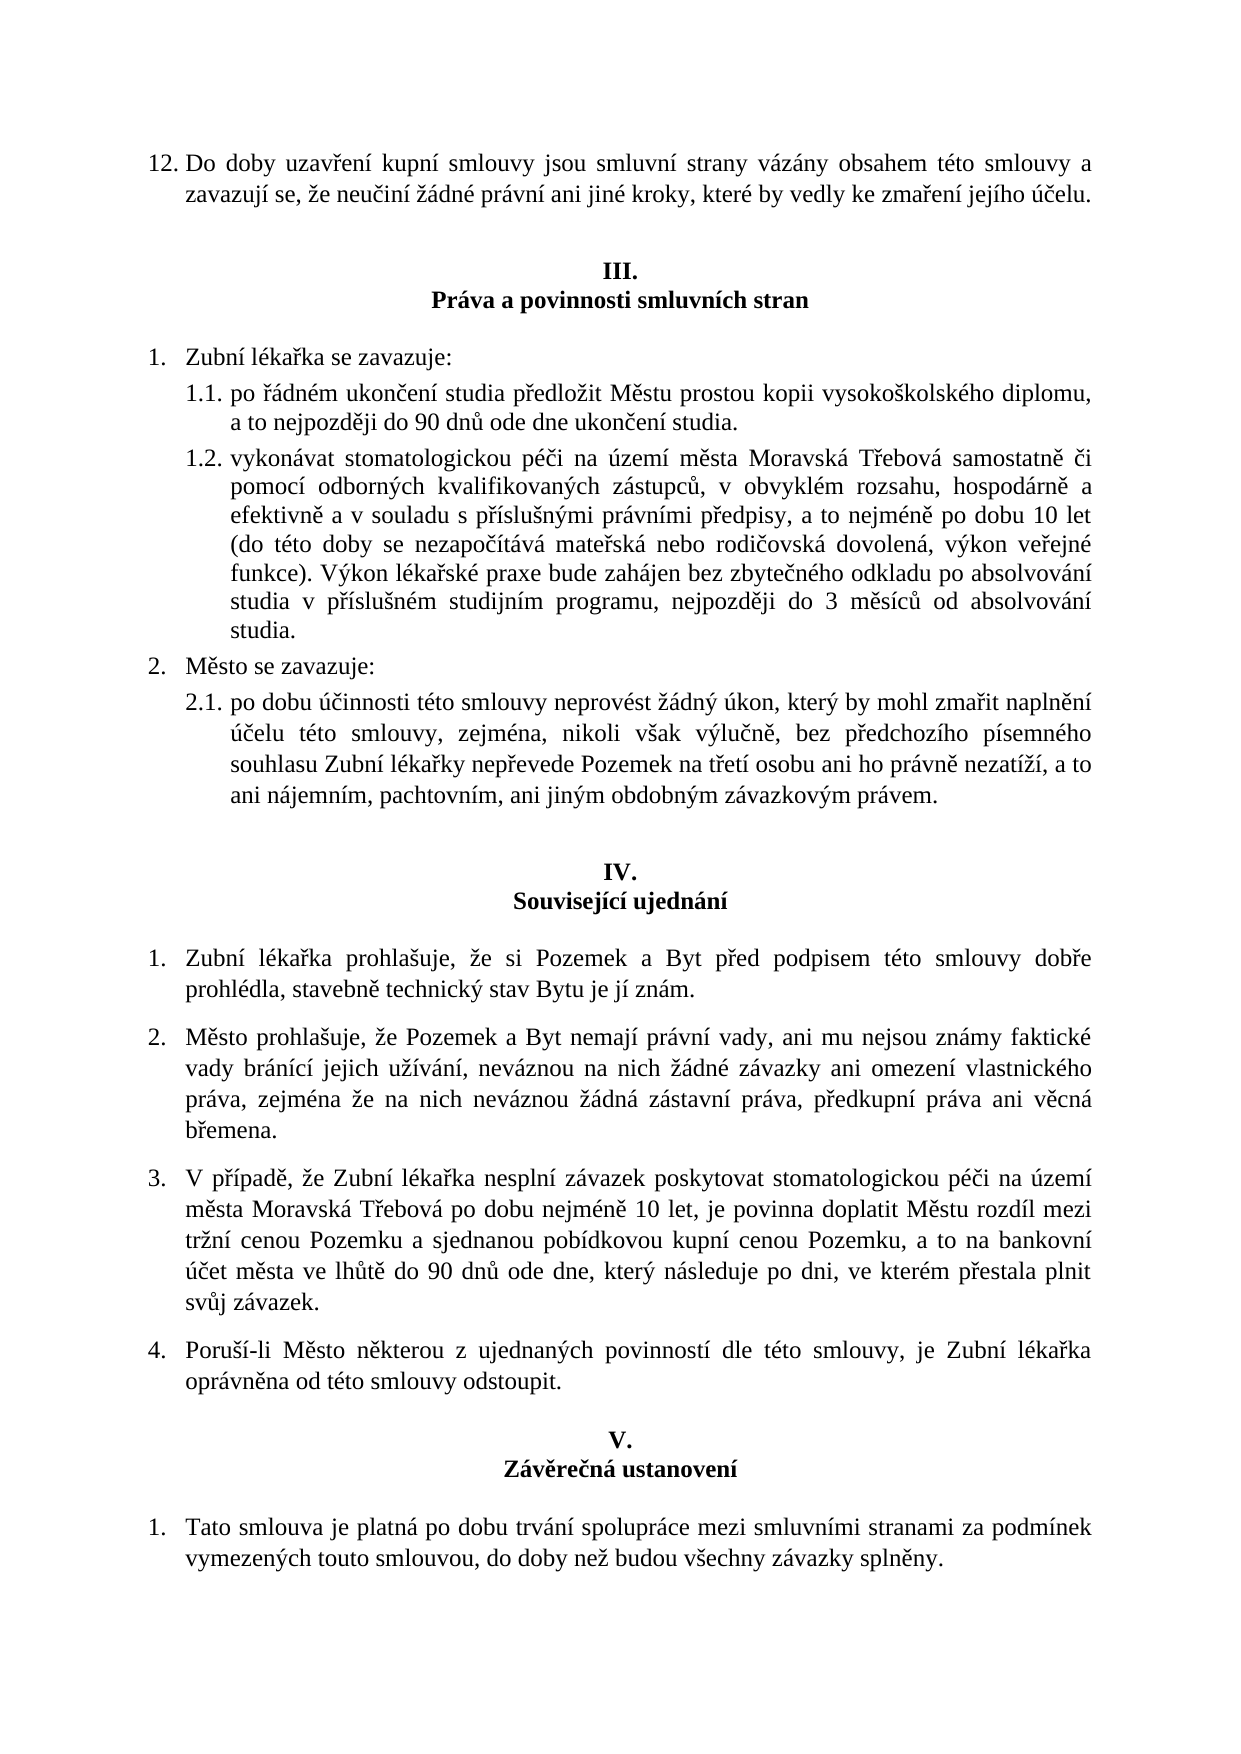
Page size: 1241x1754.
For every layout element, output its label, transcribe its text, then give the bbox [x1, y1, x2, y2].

list Do doby uzavření kupní smlouvy jsou smluvní strany vázány obsahem této smlouvy a zavazují se, že neučiní žádné právní ani jiné kroky, které by vedly ke zmaření jejího účelu. [148, 148, 1093, 207]
text IV. [148, 857, 1093, 886]
list vykonávat stomatologickou péči na území města Moravská Třebová samostatně či pomocí odborných kvalifikovaných zástupců, v obvyklém rozsahu, hospodárně a efektivně a v souladu s příslušnými právními předpisy, a to nejméně po dobu 10 let (do této doby se nezapočítává mateřská nebo rodičovská dovolená, výkon veřejné funkce). Výkon lékařské praxe bude zahájen bez zbytečného odkladu po absolvování studia v příslušném studijním programu, nejpozději do 3 měsíců od absolvování studia. [185, 443, 1093, 644]
text V. [148, 1426, 1093, 1454]
list po řádném ukončení studia předložit Městu prostou kopii vysokoškolského diplomu, a to nejpozději do 90 dnů ode dne ukončení studia. [185, 378, 1093, 436]
text Práva a povinnosti smluvních stran [148, 285, 1093, 313]
list Město prohlašuje, že Pozemek a Byt nemají právní vady, ani mu nejsou známy faktické vady bránící jejich užívání, neváznou na nich žádné závazky ani omezení vlastnického práva, zejména že na nich neváznou žádná zástavní práva, předkupní práva ani věcná břemena. [148, 1022, 1093, 1144]
text Závěrečná ustanovení [148, 1454, 1093, 1483]
text III. [148, 256, 1093, 285]
list V případě, že Zubní lékařka nesplní závazek poskytovat stomatologickou péči na území města Moravská Třebová po dobu nejméně 10 let, je povinna doplatit Městu rozdíl mezi tržní cenou Pozemku a sjednanou pobídkovou kupní cenou Pozemku, a to na bankovní účet města ve lhůtě do 90 dnů ode dne, který následuje po dni, ve kterém přestala plnit svůj závazek. [148, 1163, 1093, 1316]
text Související ujednání [148, 886, 1093, 915]
list Zubní lékařka prohlašuje, že si Pozemek a Byt před podpisem této smlouvy dobře prohlédla, stavebně technický stav Bytu je jí znám. [148, 943, 1093, 1003]
list Město se zavazuje: [148, 651, 1093, 680]
list Tato smlouva je platná po dobu trvání spolupráce mezi smluvními stranami za podmínek vymezených touto smlouvou, do doby než budou všechny závazky splněny. [148, 1512, 1093, 1572]
list Poruší-li Město některou z ujednaných povinností dle této smlouvy, je Zubní lékařka oprávněna od této smlouvy odstoupit. [148, 1335, 1093, 1395]
list po dobu účinnosti této smlouvy neprovést žádný úkon, který by mohl zmařit naplnění účelu této smlouvy, zejména, nikoli však výlučně, bez předchozího písemného souhlasu Zubní lékařky nepřevede Pozemek na třetí osobu ani ho právně nezatíží, a to ani nájemním, pachtovním, ani jiným obdobným závazkovým právem. [185, 687, 1093, 809]
list Zubní lékařka se zavazuje: [148, 342, 1093, 371]
